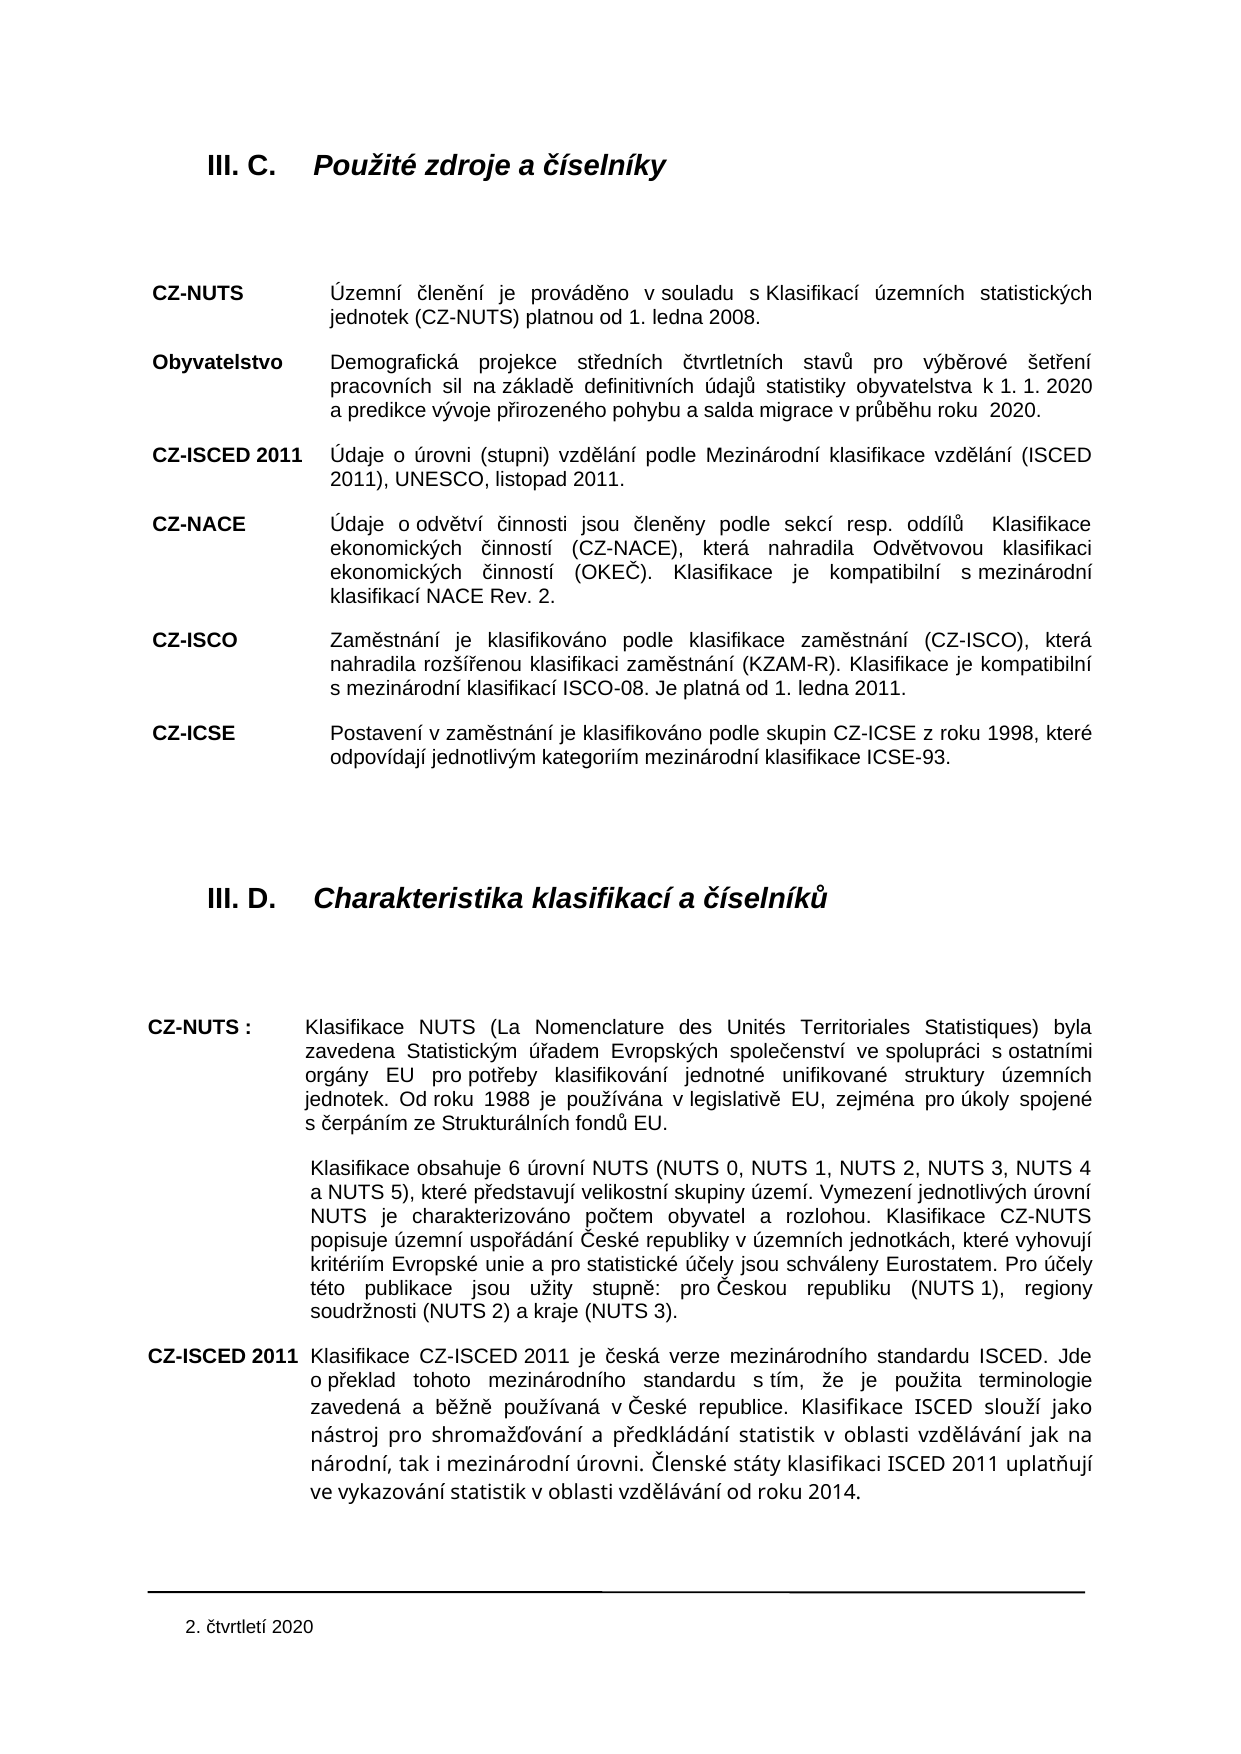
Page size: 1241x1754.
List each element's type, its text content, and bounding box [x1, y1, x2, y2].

text CZ-ICSE Postavení v zaměstnání je klasifikováno podle skupin CZ-ICSE z roku 1998, které odpovídají jednotlivým kategoriím mezinárodní klasifikace ICSE-93. [152, 721, 1092, 769]
text CZ-NUTS Územní členění je prováděno v souladu s Klasifikací územních statistických jednotek (CZ-NUTS) platnou od 1. ledna 2008. [152, 281, 1092, 329]
text CZ-ISCED 2011 Údaje o úrovni (stupni) vzdělání podle Mezinárodní klasifikace vzdělání (ISCED 2011), UNESCO, listopad 2011. [152, 443, 1092, 491]
list Použité zdroje a číselníky [207, 148, 1092, 181]
list Charakteristika klasifikací a číselníků [207, 881, 1092, 915]
text CZ-ISCED 2011 Klasifikace CZ-ISCED 2011 je česká verze mezinárodního standardu ISCED. Jde o překlad tohoto mezinárodního standardu s tím, že je použita terminologie zavedená a běžně používaná v České republice. Klasifikace ISCED slouží jako nástroj pro shromažďování a předkládání statistik v oblasti vzdělávání jak na národní, tak i mezinárodní úrovni. Členské státy klasifikaci ISCED 2011 uplatňují ve vykazování statistik v oblasti vzdělávání od roku 2014. [148, 1344, 1092, 1506]
text Klasifikace obsahuje 6 úrovní NUTS (NUTS 0, NUTS 1, NUTS 2, NUTS 3, NUTS NUTS 5), které představují velikostní skupiny území. Vymezení jednotlivých úrovní NUTS je charakterizováno počtem obyvatel a rozlohou. Klasifikace CZ-NUTS popisuje územní uspořádání České republiky v územních jednotkách, které vyhovují kritériím Evropské unie a pro statistické účely jsou schváleny Eurostatem. Pro účely této publikace jsou užity stupně: pro Českou republiku (NUTS 1), regiony soudržnosti (NUTS 2) a kraje (NUTS 3). [310, 1156, 1092, 1323]
text CZ-NACE Údaje o odvětví činnosti jsou členěny podle sekcí resp. oddílů Klasifikace ekonomických činností (CZ-NACE), která nahradila Odvětvovou klasifikaci ekonomických činností (OKEČ). Klasifikace je kompatibilní s mezinárodní klasifikací NACE Rev. 2. [152, 512, 1092, 607]
text CZ-ISCO Zaměstnání je klasifikováno podle klasifikace zaměstnání (CZ-ISCO), která nahradila rozšířenou klasifikaci zaměstnání (KZAM-R). Klasifikace je kompatibilní s mezinárodní klasifikací ISCO-08. Je platná od 1. ledna 2011. [152, 628, 1092, 700]
text Obyvatelstvo Demografická projekce středních čtvrtletních stavů pro výběrové šetření pracovních sil na základě definitivních údajů statistiky obyvatelstva k 1. 1. 2020 a predikce vývoje přirozeného pohybu a salda migrace v průběhu roku 2020. [152, 350, 1092, 422]
text CZ-NUTS : Klasifikace NUTS (La Nomenclature des Unités Territoriales Statistiques) byla zavedena Statistickým úřadem Evropských společenství ve spolupráci s ostatními orgány EU pro potřeby klasifikování jednotné unifikované struktury územních jednotek. Od roku 1988 je používána v legislativě EU, zejména pro úkoly spojené s čerpáním ze Strukturálních fondů EU. [148, 1015, 1092, 1135]
